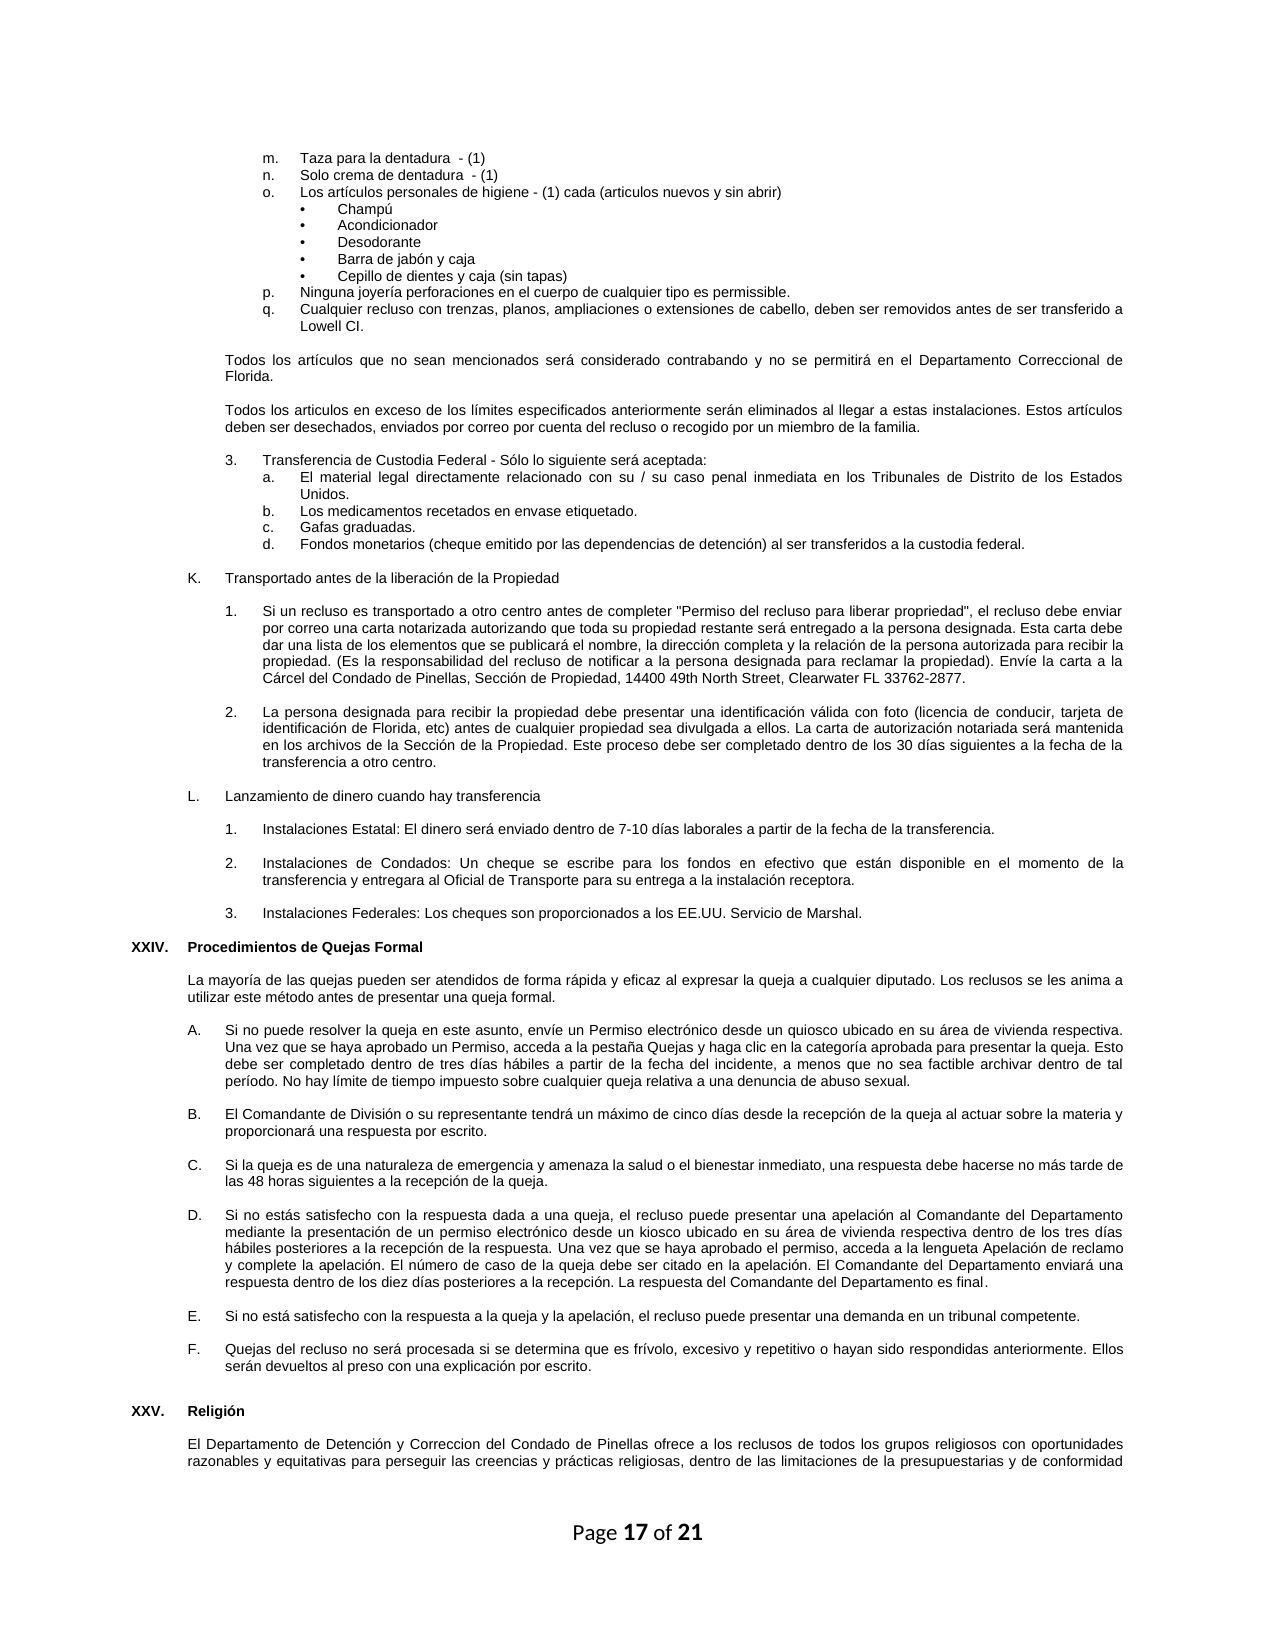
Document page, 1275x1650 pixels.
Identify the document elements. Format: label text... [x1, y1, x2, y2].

list Taza para la dentadura - (1) [262, 150, 1125, 167]
list Desodorante [300, 234, 1125, 251]
list Si no estás satisfecho con la respuesta dada a una queja, el recluso puede presentar una apelación al Comandante del Departamento mediante la presentación de un permiso electrónico desde un kiosco ubicado en su área de vivienda respectiva dentro de los tres días hábiles posteriores a la recepción de la respuesta. Una vez que se haya aprobado el permiso, acceda a la lengueta Apelación de reclamo y complete la apelación. El número de caso de la queja debe ser citado en la apelación. El Comandante del Departamento enviará una respuesta dentro de los diez días posteriores a la recepción. La respuesta del Comandante del Departamento es final. [187, 1207, 1125, 1290]
list Fondos monetarios (cheque emitido por las dependencias de detención) al ser transferidos a la custodia federal. [262, 536, 1125, 552]
list Barra de jabón y caja [300, 251, 1125, 267]
list El Comandante de División o su representante tendrá un máximo de cinco días desde la recepción de la queja al actuar sobre la materia y proporcionará una respuesta por escrito. [187, 1106, 1125, 1139]
list Instalaciones de Condados: Un cheque se escribe para los fondos en efectivo que están disponible en el momento de la transferencia y entregara al Oficial de Transporte para su entrega a la instalación receptora. [225, 854, 1125, 888]
text XXV. Religión [131, 1402, 1125, 1419]
list Instalaciones Federales: Los cheques son proporcionados a los EE.UU. Servicio de Marshal. [225, 905, 1125, 921]
text Todos los artículos que no sean mencionados será considerado contrabando y no se permitirá en el Departamento Correccional de Florida. [225, 351, 1125, 385]
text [187, 1436, 1125, 1469]
list Gafas graduadas. [262, 519, 1125, 536]
list Quejas del recluso no será procesada si se determina que es frívolo, excesivo y repetitivo o hayan sido respondidas anteriormente. Ellos serán devueltos al preso con una explicación por escrito. [187, 1341, 1125, 1374]
list Cepillo de dientes y caja (sin tapas) [300, 267, 1125, 284]
list Los medicamentos recetados en envase etiquetado. [262, 502, 1125, 519]
list Ninguna joyería perforaciones en el cuerpo de cualquier tipo es permissible. [262, 284, 1125, 301]
list Si un recluso es transportado a otro centro antes de completer "Permiso del recluso para liberar propriedad", el recluso debe enviar por correo una carta notarizada autorizando que toda su propiedad restante será entregado a la persona designada. Esta carta debe dar una lista de los elementos que se publicará el nombre, la dirección completa y la relación de la persona autorizada para recibir la propiedad. (Es la responsabilidad del recluso de notificar a la persona designada para reclamar la propiedad). Envíe la carta a la Cárcel del Condado de Pinellas, Sección de Propiedad, 14400 49th North Street, Clearwater FL 33762-2877. [225, 603, 1125, 687]
list Instalaciones Estatal: El dinero será enviado dentro de 7-10 días laborales a partir de la fecha de la transferencia. [225, 821, 1125, 838]
list Los artículos personales de higiene - (1) cada (articulos nuevos y sin abrir) [262, 183, 1125, 200]
text XXIV. Procedimientos de Quejas Formal [131, 938, 1125, 955]
list Transportado antes de la liberación de la Propiedad [187, 569, 1125, 586]
list Lanzamiento de dinero cuando hay transferencia [187, 787, 1125, 804]
list Si la queja es de una naturaleza de emergencia y amenaza la salud o el bienestar inmediato, una respuesta debe hacerse no más tarde de las 48 horas siguientes a la recepción de la queja. [187, 1156, 1125, 1190]
list Champú [300, 200, 1125, 217]
list Solo crema de dentadura - (1) [262, 167, 1125, 183]
list La persona designada para recibir la propiedad debe presentar una identificación válida con foto (licencia de conducir, tarjeta de identificación de Florida, etc) antes de cualquier propiedad sea divulgada a ellos. La carta de autorización notariada será mantenida en los archivos de la Sección de la Propiedad. Este proceso debe ser completado dentro de los 30 días siguientes a la fecha de la transferencia a otro centro. [225, 703, 1125, 771]
text Todos los articulos en exceso de los límites especificados anteriormente serán eliminados al llegar a estas instalaciones. Estos artículos deben ser desechados, enviados por correo por cuenta del recluso o recogido por un miembro de la familia. [225, 402, 1125, 435]
list Acondicionador [300, 217, 1125, 234]
list El material legal directamente relacionado con su / su caso penal inmediata en los Tribunales de Distrito de los Estados Unidos. [262, 469, 1125, 502]
text La mayoría de las quejas pueden ser atendidos de forma rápida y eficaz al expresar la queja a cualquier diputado. Los reclusos se les anima a utilizar este método antes de presentar una queja formal. [187, 972, 1125, 1005]
list Si no puede resolver la queja en este asunto, envíe un Permiso electrónico desde un quiosco ubicado en su área de vivienda respectiva. Una vez que se haya aprobado un Permiso, acceda a la pestaña Quejas y haga clic en la categoría aprobada para presentar la queja. Esto debe ser completado dentro de tres días hábiles a partir de la fecha del incidente, a menos que no sea factible archivar dentro de tal período. No hay límite de tiempo impuesto sobre cualquier queja relativa a una denuncia de abuso sexual. [187, 1022, 1125, 1089]
list Cualquier recluso con trenzas, planos, ampliaciones o extensiones de cabello, deben ser removidos antes de ser transferido a Lowell CI. [262, 301, 1125, 334]
list Si no está satisfecho con la respuesta a la queja y la apelación, el recluso puede presentar una demanda en un tribunal competente. [187, 1307, 1125, 1324]
list Transferencia de Custodia Federal - Sólo lo siguiente será aceptada: [225, 452, 1125, 469]
